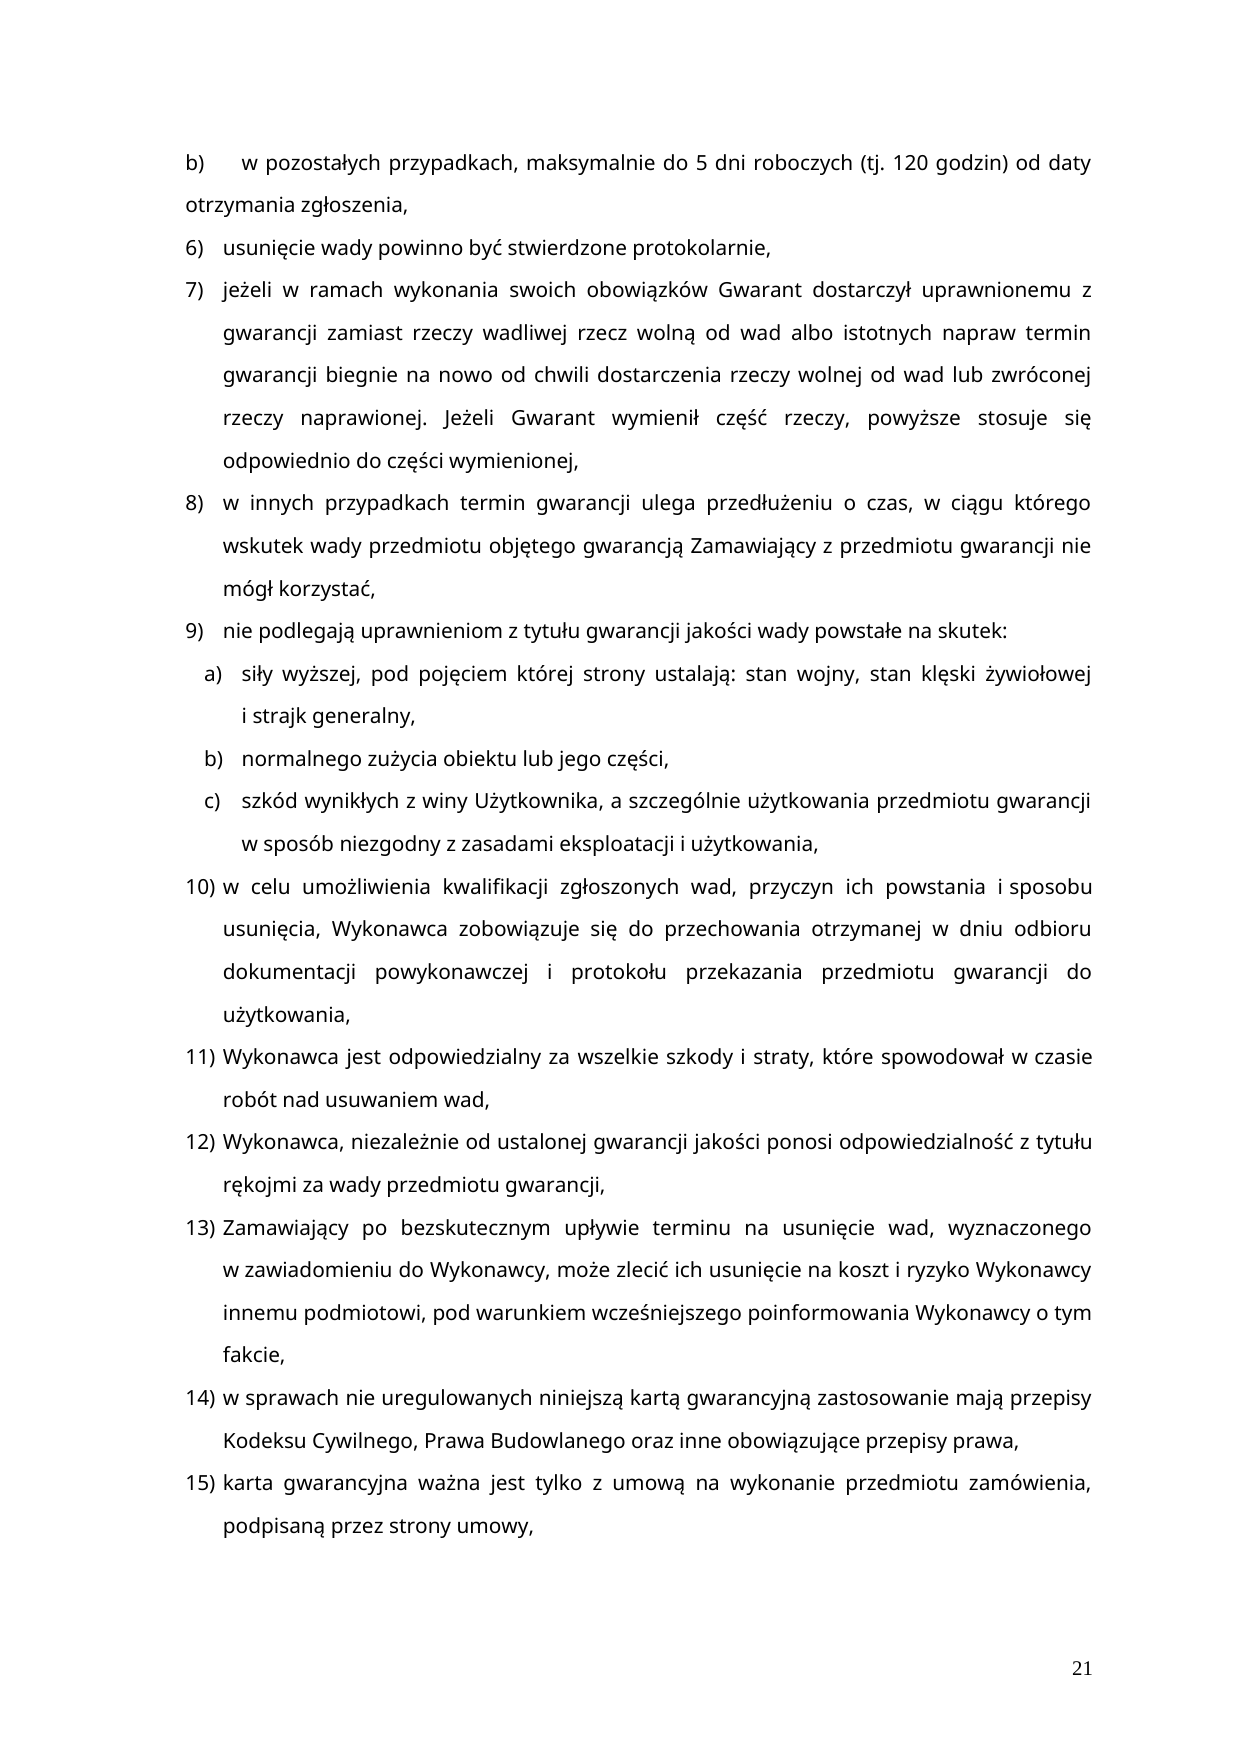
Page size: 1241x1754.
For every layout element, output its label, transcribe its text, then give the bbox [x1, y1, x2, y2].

list Zamawiający po bezskutecznym upływie terminu na usunięcie wad, wyznaczonego w zawiadomieniu do Wykonawcy, może zlecić ich usunięcie na koszt i ryzyko Wykonawcy innemu podmiotowi, pod warunkiem wcześniejszego poinformowania Wykonawcy o tym fakcie, [185, 1213, 1093, 1369]
list Wykonawca, niezależnie od ustalonej gwarancji jakości ponosi odpowiedzialność z tytułu rękojmi za wady przedmiotu gwarancji, [185, 1127, 1093, 1198]
list Wykonawca jest odpowiedzialny za wszelkie szkody i straty, które spowodował w czasie robót nad usuwaniem wad, [185, 1042, 1093, 1113]
list w celu umożliwienia kwalifikacji zgłoszonych wad, przyczyn ich powstania i sposobu usunięcia, Wykonawca zobowiązuje się do przechowania otrzymanej w dniu odbioru dokumentacji powykonawczej i protokołu przekazania przedmiotu gwarancji do użytkowania, [185, 872, 1093, 1028]
list szkód wynikłych z winy Użytkownika, a szczególnie użytkowania przedmiotu gwarancji w sposób niezgodny z zasadami eksploatacji i użytkowania, [204, 787, 1093, 858]
list nie podlegają uprawnieniom z tytułu gwarancji jakości wady powstałe na skutek: [185, 616, 1093, 645]
list normalnego zużycia obiektu lub jego części, [204, 744, 1093, 772]
list karta gwarancyjna ważna jest tylko z umową na wykonanie przedmiotu zamówienia, podpisaną przez strony umowy, [185, 1468, 1093, 1539]
list jeżeli w ramach wykonania swoich obowiązków Gwarant dostarczył uprawnionemu z gwarancji zamiast rzeczy wadliwej rzecz wolną od wad albo istotnych napraw termin gwarancji biegnie na nowo od chwili dostarczenia rzeczy wolnej od wad lub zwróconej rzeczy naprawionej. Jeżeli Gwarant wymienił część rzeczy, powyższe stosuje się odpowiednio do części wymienionej, [185, 275, 1093, 474]
list w sprawach nie uregulowanych niniejszą kartą gwarancyjną zastosowanie mają przepisy Kodeksu Cywilnego, Prawa Budowlanego oraz inne obowiązujące przepisy prawa, [185, 1383, 1093, 1454]
list siły wyższej, pod pojęciem której strony ustalają: stan wojny, stan klęski żywiołowej i strajk generalny, [204, 659, 1093, 730]
list usunięcie wady powinno być stwierdzone protokolarnie, [185, 233, 1093, 261]
list w innych przypadkach termin gwarancji ulega przedłużeniu o czas, w ciągu którego wskutek wady przedmiotu objętego gwarancją Zamawiający z przedmiotu gwarancji nie mógł korzystać, [185, 488, 1093, 602]
list w pozostałych przypadkach, maksymalnie do 5 dni roboczych (tj. 120 godzin) od daty otrzymania zgłoszenia, [185, 148, 1093, 219]
